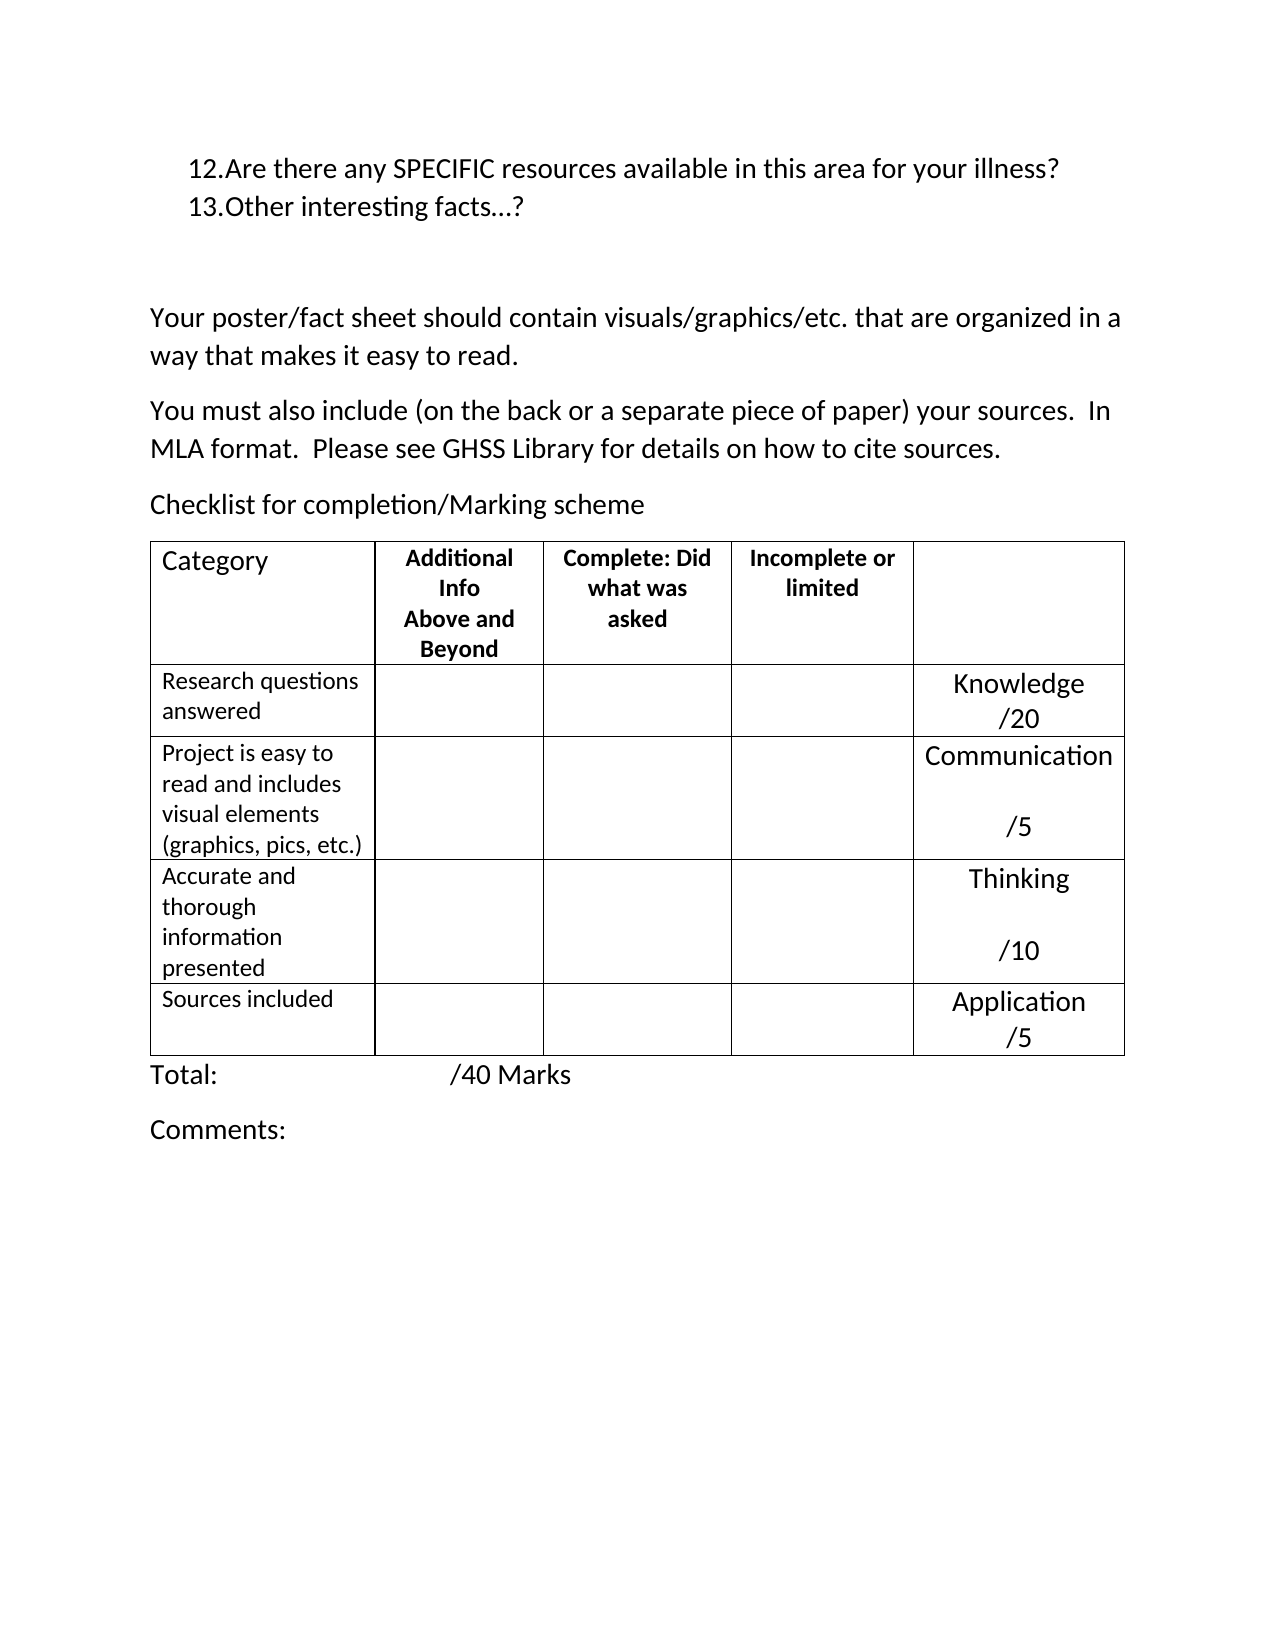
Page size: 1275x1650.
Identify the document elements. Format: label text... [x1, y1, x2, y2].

table_cell [544, 860, 731, 982]
table_cell Research questions answered [151, 665, 374, 736]
table_cell Accurate and thorough information presented [151, 860, 374, 982]
table_header Incomplete or limited [732, 542, 913, 664]
table_cell [732, 665, 913, 736]
table_cell Project is easy to read and includes visual elements (graphics, pics, etc.) [151, 737, 374, 859]
table_header Complete: Did what was asked [544, 542, 731, 664]
table_cell Communication /5 [914, 737, 1124, 859]
table_cell Sources included [151, 984, 374, 1055]
table_cell [376, 737, 543, 859]
text Your poster/fact sheet should contain visuals/graphics/etc. that are organized in a way that makes it easy to read. [150, 299, 1125, 373]
table_cell Thinking /10 [914, 860, 1124, 982]
table_cell [376, 665, 543, 736]
table_header Additional Info Above and Beyond [376, 542, 543, 664]
table_cell [376, 984, 543, 1055]
text Total: /40 Marks [150, 1056, 1125, 1091]
table_cell [376, 860, 543, 982]
table_cell Application /5 [914, 984, 1124, 1055]
table_cell [544, 737, 731, 859]
list Are there any SPECIFIC resources available in this area for your illness? [187, 150, 1125, 186]
table_header [914, 542, 1124, 664]
text Comments: [150, 1111, 1125, 1147]
table_cell Knowledge /20 [914, 665, 1124, 736]
table_cell [544, 984, 731, 1055]
table_cell [732, 984, 913, 1055]
table_header Category [151, 542, 374, 664]
table_cell [544, 665, 731, 736]
text You must also include (on the back or a separate piece of paper) your sources. In MLA format. Please see GHSS Library for details on how to cite sources. [150, 392, 1125, 466]
text Checklist for completion/Marking scheme [150, 486, 1125, 521]
table_cell [732, 737, 913, 859]
list Other interesting facts…? [187, 188, 1125, 224]
table_cell [732, 860, 913, 982]
